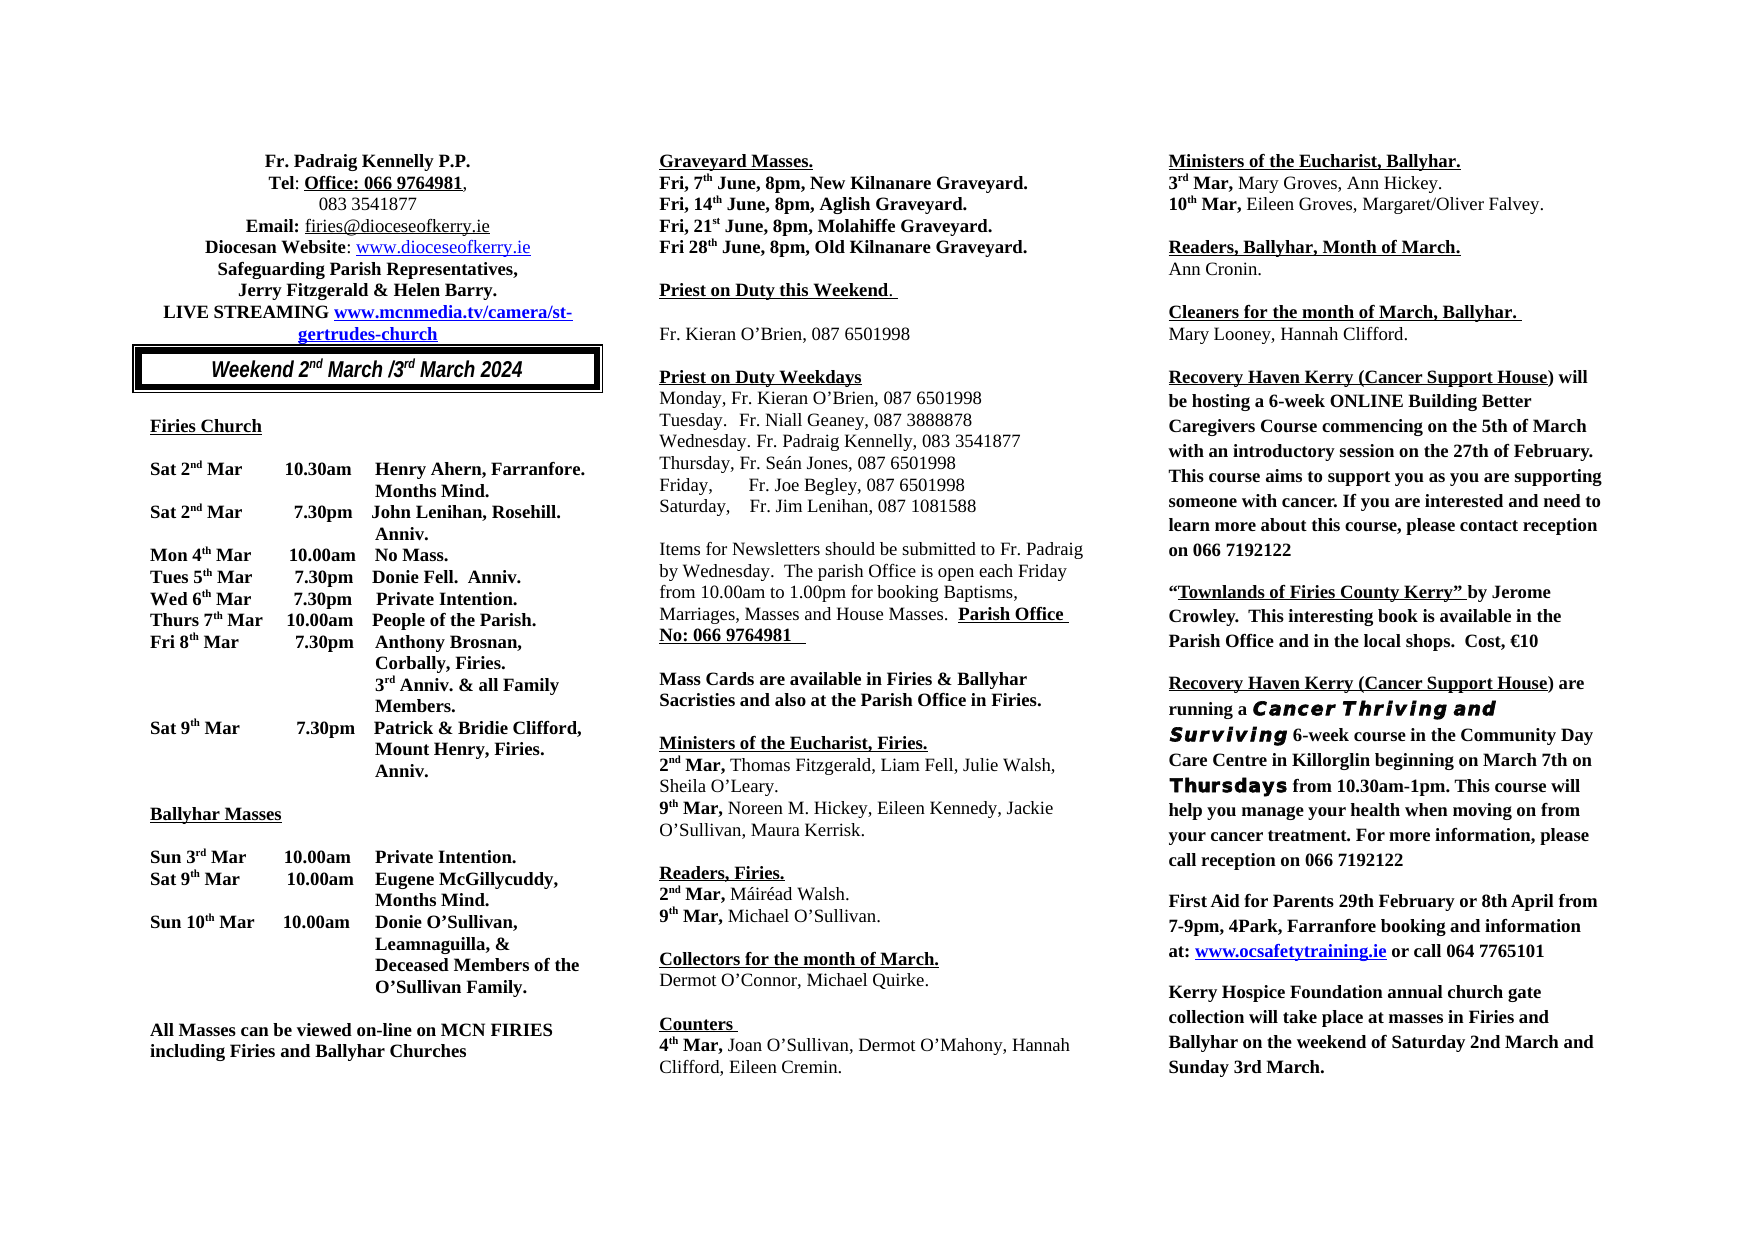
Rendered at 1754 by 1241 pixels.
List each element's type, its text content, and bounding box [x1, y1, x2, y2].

text Sat 9th Mar 10.00am Eugene McGillycuddy, [150, 868, 585, 889]
text Fri, 14th June, 8pm, Aglish Graveyard. [659, 193, 1094, 215]
text 3rd Mar, Mary Groves, Ann Hickey. [1168, 172, 1604, 193]
text Anniv. [300, 523, 585, 544]
text Tel: Office: 066 9764981, [150, 172, 585, 193]
text Readers, Ballyhar, Month of March. [1168, 236, 1604, 258]
text Diocesan Website: www.dioceseofkerry.ie [150, 236, 585, 258]
text Recovery Haven Kerry (Cancer Support House) will be hosting a 6-week ONLINE Building Better Caregivers Course commencing on the 5th of March with an introductory session on the 27th of February. This course aims to support you as you are supporting someone with cancer. If you are interested and need to learn more about this course, please contact reception on 066 7192122 [1168, 366, 1604, 561]
text LIVE STREAMING www.mcnmedia.tv/camera/st-gertrudes-church [150, 301, 585, 344]
text Thursday, Fr. Seán Jones, 087 6501998 [659, 452, 1094, 473]
text 9th Mar, Michael O’Sullivan. [659, 905, 1094, 926]
text Graveyard Masses. [659, 150, 1094, 172]
text “Townlands of Firies County Kerry” by Jerome Crowley. This interesting book is available in the Parish Office and in the local shops. Cost, €10 [1168, 581, 1604, 652]
text Thurs 7th Mar 10.00am People of the Parish. [150, 609, 585, 631]
text Mass Cards are available in Firies & Ballyhar Sacristies and also at the Parish Office in Firies. [659, 667, 1094, 711]
text O’Sullivan Family. [300, 976, 585, 997]
text Fr. Kieran O’Brien, 087 6501998 [659, 322, 1094, 344]
text Fr. Padraig Kennelly P.P. [150, 150, 585, 172]
text Dermot O’Connor, Michael Quirke. [659, 969, 1094, 991]
text Months Mind. [300, 479, 585, 501]
text Fri 28th June, 8pm, Old Kilnanare Graveyard. [659, 236, 1094, 258]
text All Masses can be viewed on-line on MCN FIRIES including Firies and Ballyhar Churches [150, 1019, 585, 1062]
text 2nd Mar, Thomas Fitzgerald, Liam Fell, Julie Walsh, Sheila O’Leary. [659, 754, 1094, 797]
text Mary Looney, Hannah Clifford. [1168, 322, 1604, 344]
text Cleaners for the month of March, Ballyhar. [1168, 301, 1604, 322]
text Collectors for the month of March. [659, 948, 1094, 969]
text Deceased Members of the [300, 954, 585, 976]
text First Aid for Parents 29th February or 8th April from 7-9pm, 4Park, Farranfore booking and information at: www.ocsafetytraining.ie or call 064 7765101 [1168, 890, 1604, 962]
text Sat 9th Mar 7.30pm Patrick & Bridie Clifford, [150, 717, 585, 738]
text Priest on Duty this Weekend. [659, 279, 1094, 301]
text Email: firies@dioceseofkerry.ie [150, 215, 585, 236]
text Anniv. [300, 760, 585, 781]
text Firies Church [150, 415, 585, 436]
text Mount Henry, Firies. [300, 738, 585, 760]
text Tues 5th Mar 7.30pm Donie Fell. Anniv. [150, 566, 585, 587]
text Leamnaguilla, & [300, 932, 585, 954]
text 2nd Mar, Máiréad Walsh. [659, 883, 1094, 905]
text Sat 2nd Mar 10.30am Henry Ahern, Farranfore. [150, 458, 585, 479]
text Fri, 7th June, 8pm, New Kilnanare Graveyard. [659, 172, 1094, 193]
text Jerry Fitzgerald & Helen Barry. [150, 279, 585, 301]
text Safeguarding Parish Representatives, [150, 258, 585, 279]
text Wed 6th Mar 7.30pm Private Intention. [150, 587, 585, 609]
text Monday, Fr. Kieran O’Brien, 087 6501998 [659, 387, 1094, 409]
text Saturday, Fr. Jim Lenihan, 087 1081588 [659, 495, 1094, 517]
text Months Mind. [300, 889, 585, 911]
text 3rd Anniv. & all Family [300, 674, 585, 695]
text Wednesday. Fr. Padraig Kennelly, 083 3541877 [659, 430, 1094, 452]
text Mon 4th Mar 10.00am No Mass. [150, 544, 585, 566]
text Corbally, Firies. [300, 652, 585, 674]
text Readers, Firies. [659, 862, 1094, 883]
text Items for Newsletters should be submitted to Fr. Padraig by Wednesday. The parish Office is open each Friday from 10.00am to 1.00pm for booking Baptisms, Marriages, Masses and House Masses. Parish Office No: 066 9764981 [659, 538, 1094, 646]
text Sun 10th Mar 10.00am Donie O’Sullivan, [150, 911, 585, 932]
text Sat 2nd Mar 7.30pm John Lenihan, Rosehill. [150, 501, 585, 523]
text Ministers of the Eucharist, Ballyhar. [1168, 150, 1604, 172]
text 4th Mar, Joan O’Sullivan, Dermot O’Mahony, Hannah Clifford, Eileen Cremin. [659, 1034, 1094, 1077]
text Ballyhar Masses [150, 803, 585, 824]
text Members. [300, 695, 585, 717]
text Tuesday. Fr. Niall Geaney, 087 3888878 [659, 409, 1094, 430]
text Counters [659, 1012, 1094, 1034]
text Priest on Duty Weekdays [659, 366, 1094, 387]
text Recovery Haven Kerry (Cancer Support House) are running a 𝘾𝙖𝙣𝙘𝙚𝙧 𝙏𝙝𝙧𝙞𝙫𝙞𝙣𝙜 𝙖𝙣𝙙 𝙎𝙪𝙧𝙫𝙞𝙫𝙞𝙣𝙜 6-week course in the Community Day Care Centre in Killorglin beginning on March 7th on 𝗧𝗵𝘂𝗿𝘀𝗱𝗮𝘆𝘀 from 10.30am-1pm. This course will help you manage your health when moving on from your cancer treatment. For more information, please call reception on 066 7192122 [1168, 672, 1604, 871]
text 083 3541877 [150, 193, 585, 215]
text Kerry Hospice Foundation annual church gate collection will take place at masses in Firies and Ballyhar on the weekend of Saturday 2nd March and Sunday 3rd March. [1168, 981, 1604, 1077]
text Ann Cronin. [1168, 258, 1604, 279]
text Fri 8th Mar 7.30pm Anthony Brosnan, [150, 631, 585, 652]
text Sun 3rd Mar 10.00am Private Intention. [150, 846, 585, 868]
text Fri, 21st June, 8pm, Molahiffe Graveyard. [659, 215, 1094, 236]
text Ministers of the Eucharist, Firies. [659, 732, 1094, 754]
text 9th Mar, Noreen M. Hickey, Eileen Kennedy, Jackie O’Sullivan, Maura Kerrisk. [659, 797, 1094, 840]
text 10th Mar, Eileen Groves, Margaret/Oliver Falvey. [1168, 193, 1604, 215]
text Friday, Fr. Joe Begley, 087 6501998 [659, 473, 1094, 495]
